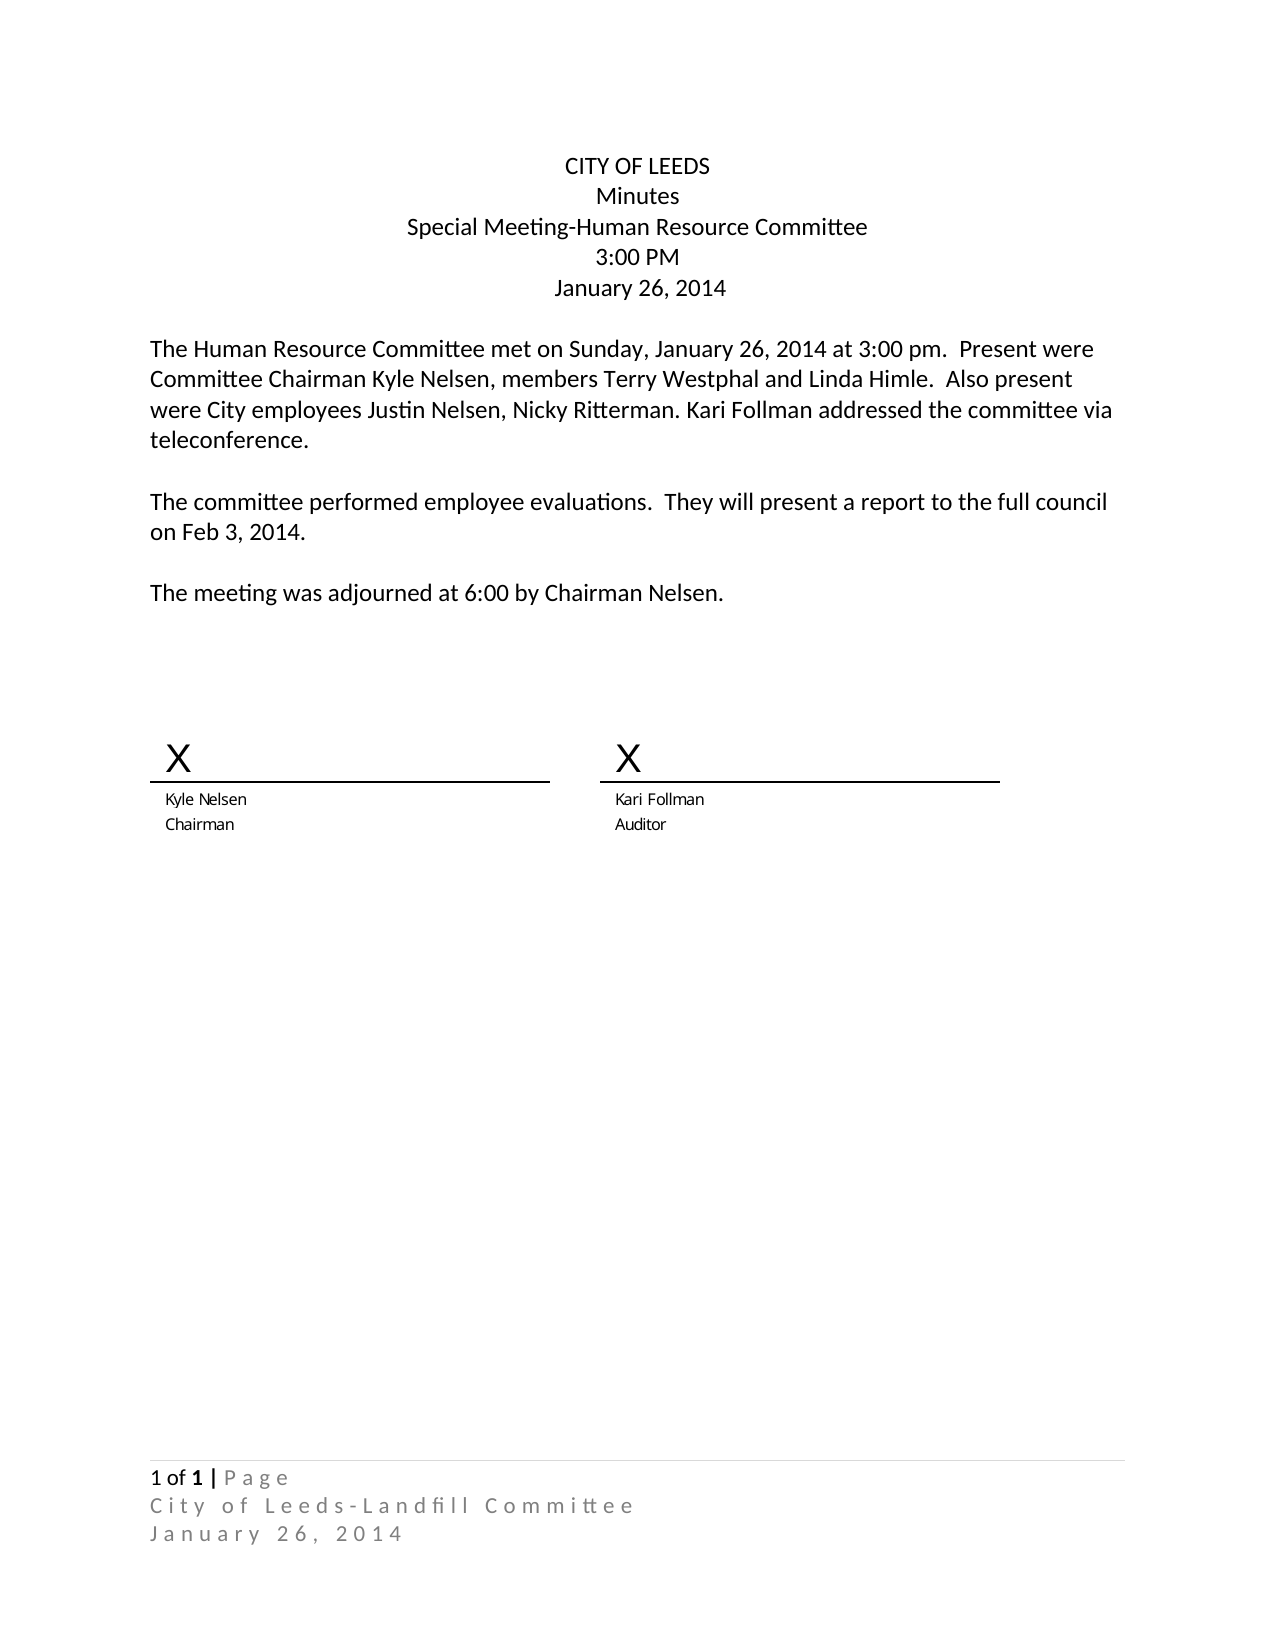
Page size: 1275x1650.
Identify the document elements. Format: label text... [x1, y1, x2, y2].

text The meeting was adjourned at 6:00 by Chairman Nelsen. [150, 577, 1125, 608]
text Minutes [150, 181, 1125, 211]
text The committee performed employee evaluations. They will present a report to the full council on Feb 3, 2014. [150, 486, 1125, 547]
text Special Meeting-Human Resource Committee [150, 211, 1125, 242]
text January 26, 2014 [150, 272, 1125, 303]
text CITY OF LEEDS [150, 150, 1125, 181]
text 3:00 PM [150, 242, 1125, 272]
text The Human Resource Committee met on Sunday, January 26, 2014 at 3:00 pm. Present were Committee Chairman Kyle Nelsen, members Terry Westphal and Linda Himle. Also present were City employees Justin Nelsen, Nicky Ritterman. Kari Follman addressed the committee via teleconference. [150, 333, 1125, 455]
